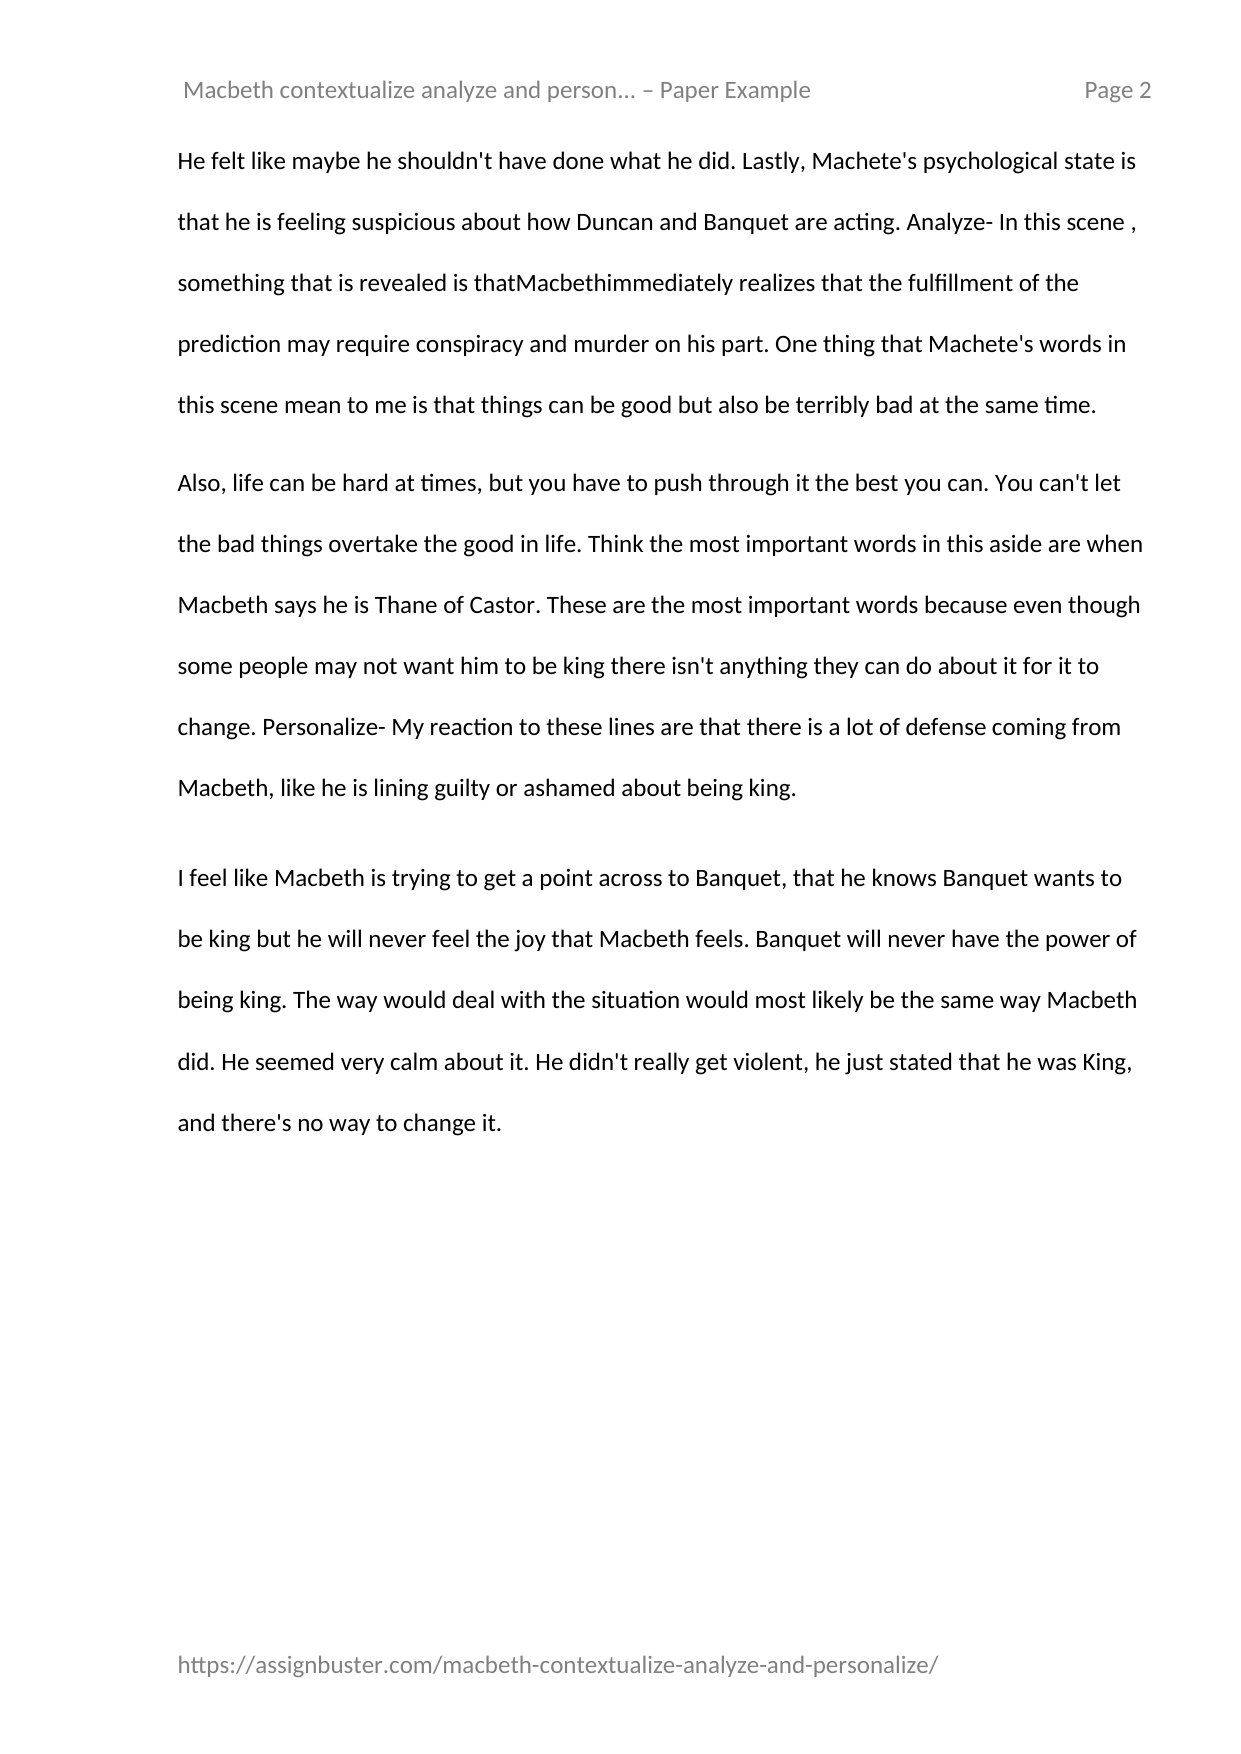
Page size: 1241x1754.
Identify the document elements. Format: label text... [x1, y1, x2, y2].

text He felt like maybe he shouldn't have done what he did. Lastly, Machete's psychological state is that he is feeling suspicious about how Duncan and Banquet are acting. Analyze- In this scene , something that is revealed is thatMacbethimmediately realizes that the fulfillment of the prediction may require conspiracy and murder on his part. One thing that Machete's words in this scene mean to me is that things can be good but also be terribly bad at the same time. [177, 145, 1152, 420]
text I feel like Macbeth is trying to get a point across to Banquet, that he knows Banquet wants to be king but he will never feel the joy that Macbeth feels. Banquet will never have the power of being king. The way would deal with the situation would most likely be the same way Macbeth did. He seemed very calm about it. He didn't really get violent, he just stated that he was King, and there's no way to change it. [177, 863, 1152, 1137]
text Also, life can be hard at times, but you have to push through it the best you can. You can't let the bad things overtake the good in life. Think the most important words in this aside are when Macbeth says he is Thane of Castor. These are the most important words because even though some people may not want him to be king there isn't anything they can do about it for it to change. Personalize- My reaction to these lines are that there is a lot of defense coming from Macbeth, like he is lining guilty or ashamed about being king. [177, 467, 1152, 803]
